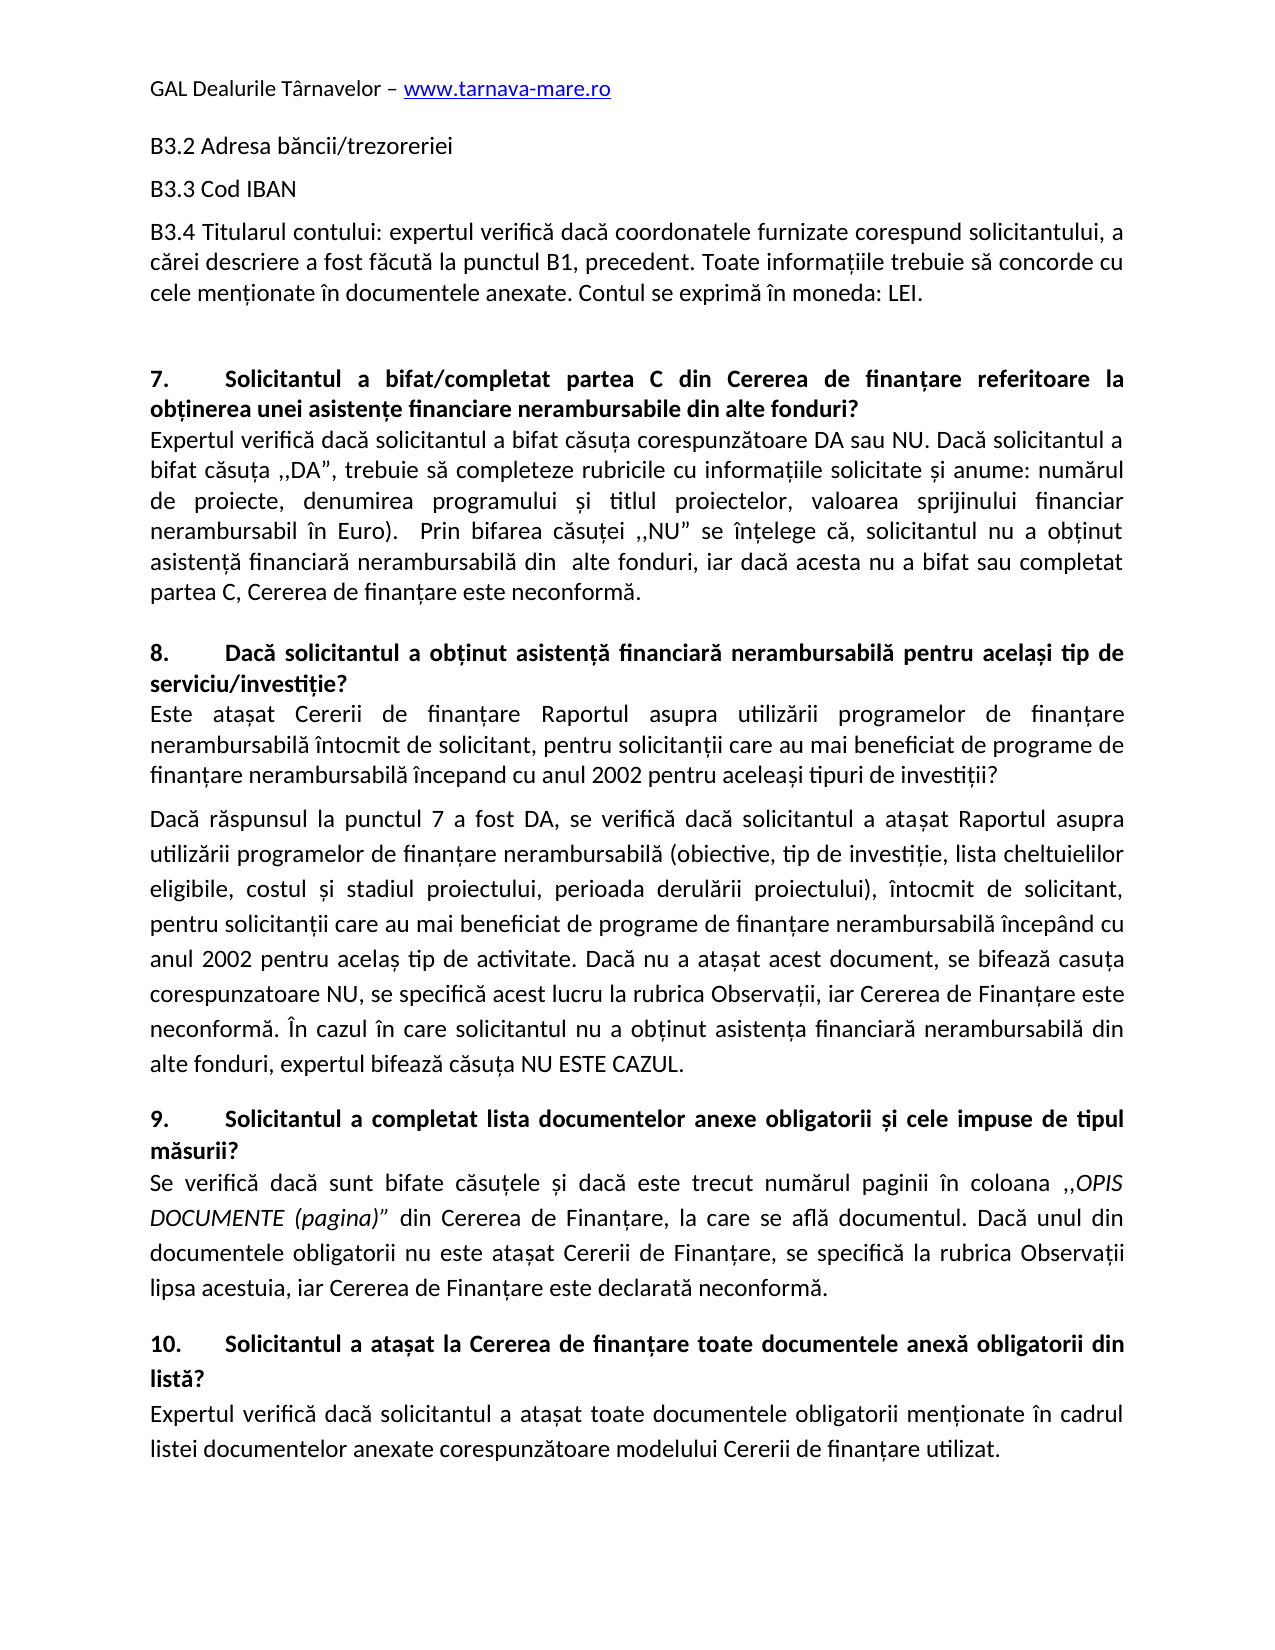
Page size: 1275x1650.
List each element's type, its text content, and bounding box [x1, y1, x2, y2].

text Dacă răspunsul la punctul 7 a fost DA, se verifică dacă solicitantul a ataşat Raportul asupra utilizării programelor de finanţare nerambursabilă (obiective, tip de investiţie, lista cheltuielilor eligibile, costul și stadiul proiectului, perioada derulării proiectului), întocmit de solicitant, pentru solicitanţii care au mai beneficiat de programe de finanţare nerambursabilă începând cu anul 2002 pentru acelaş tip de activitate. Dacă nu a ataşat acest document, se bifează casuţa corespunzatoare NU, se specifică acest lucru la rubrica Observaţii, iar Cererea de Finanţare este neconformă. În cazul în care solicitantul nu a obţinut asistenţa financiară nerambursabilă din alte fonduri, expertul bifează căsuţa NU ESTE CAZUL. [149, 803, 1125, 1078]
text B3.3 Cod IBAN [150, 173, 1125, 203]
list Este atașat Cererii de finanțare Raportul asupra utilizării programelor de finanţare nerambursabilă întocmit de solicitant, pentru solicitanţii care au mai beneficiat de programe de finanţare nerambursabilă începand cu anul 2002 pentru aceleaşi tipuri de investiţii? [150, 699, 1125, 790]
list Dacă solicitantul a obținut asistență financiară nerambursabilă pentru același tip de serviciu/investiție? [150, 638, 1125, 699]
text B3.2 Adresa băncii/trezoreriei [150, 130, 1125, 160]
list Solicitantul a atașat la Cererea de finanțare toate documentele anexă obligatorii din listă? [150, 1328, 1125, 1394]
text Se verifică dacă sunt bifate căsuţele şi dacă este trecut numărul paginii în coloana ,,OPIS DOCUMENTE (pagina)” din Cererea de Finanţare, la care se află documentul. Dacă unul din documentele obligatorii nu este ataşat Cererii de Finanţare, se specifică la rubrica Observaţii lipsa acestuia, iar Cererea de Finanţare este declarată neconformă. [149, 1167, 1125, 1303]
list Expertul verifică dacă solicitantul a bifat căsuța corespunzătoare DA sau NU. Dacă solicitantul a bifat căsuța ,,DA”, trebuie să completeze rubricile cu informațiile solicitate și anume: numărul de proiecte, denumirea programului și titlul proiectelor, valoarea sprijinului financiar nerambursabil în Euro). Prin bifarea căsuței ,,NU” se înțelege că, solicitantul nu a obținut asistență financiară nerambursabilă din alte fonduri, iar dacă acesta nu a bifat sau completat partea C, Cererea de finanțare este neconformă. [150, 424, 1125, 607]
list Solicitantul a bifat/completat partea C din Cererea de finanțare referitoare la obținerea unei asistențe financiare nerambursabile din alte fonduri? [150, 363, 1125, 424]
list Expertul verifică dacă solicitantul a atașat toate documentele obligatorii menționate în cadrul listei documentelor anexate corespunzătoare modelului Cererii de finanțare utilizat. [150, 1398, 1125, 1464]
list Solicitantul a completat lista documentelor anexe obligatorii şi cele impuse de tipul măsurii? [150, 1103, 1125, 1166]
text B3.4 Titularul contului: expertul verifică dacă coordonatele furnizate corespund solicitantului, a cărei descriere a fost făcută la punctul B1, precedent. Toate informațiile trebuie să concorde cu cele menționate în documentele anexate. Contul se exprimă în moneda: LEI. [150, 216, 1125, 307]
